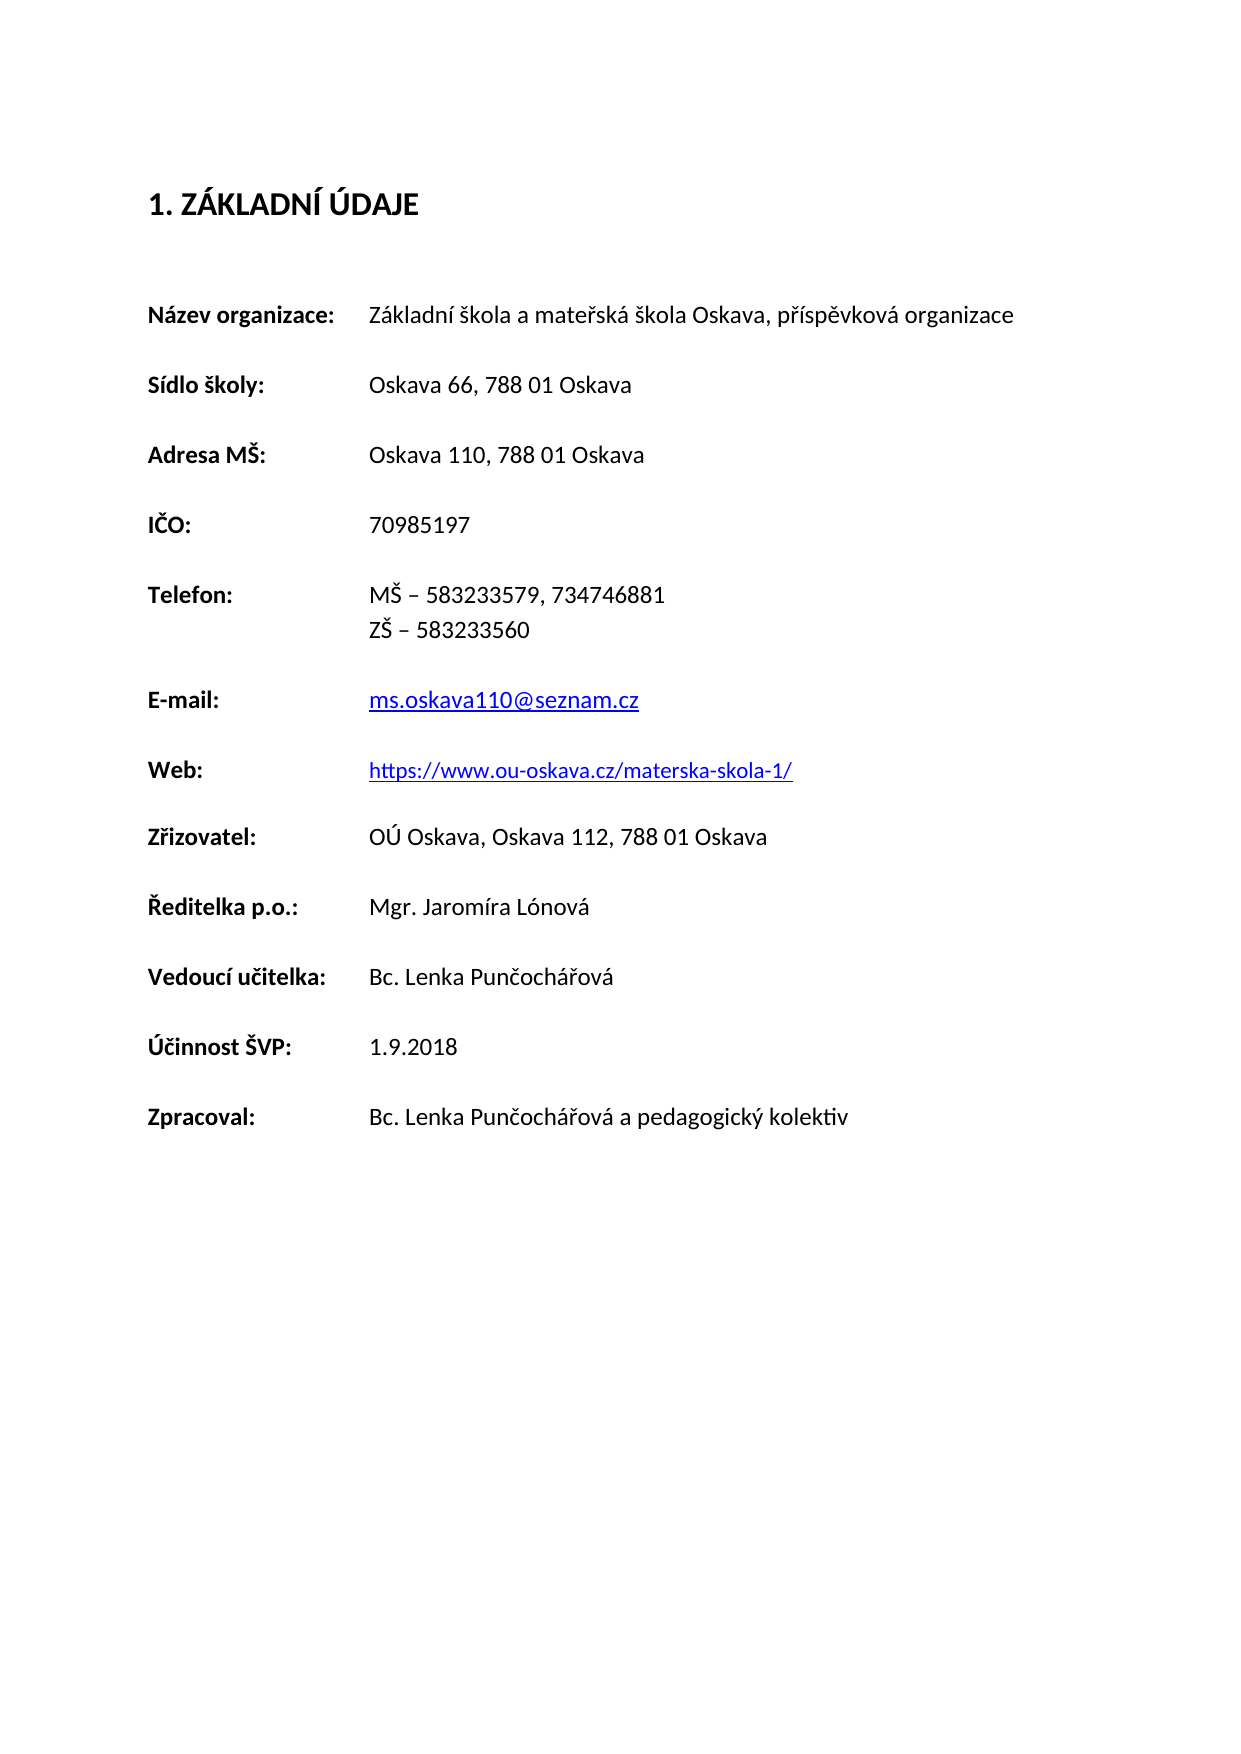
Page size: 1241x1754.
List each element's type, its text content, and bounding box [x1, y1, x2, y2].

text ZŠ – 583233560 [148, 614, 1093, 645]
text Adresa MŠ: Oskava 110, 788 01 Oskava [148, 439, 1093, 470]
text Účinnost ŠVP: 1.9.2018 [148, 1032, 1093, 1062]
text E-mail: ms.oskava110@seznam.cz [148, 684, 1093, 715]
text IČO: 70985197 [148, 509, 1093, 540]
text Zřizovatel: OÚ Oskava, Oskava 112, 788 01 Oskava [148, 822, 1093, 852]
text Telefon: MŠ – 583233579, 734746881 [148, 579, 1093, 610]
text Ředitelka p.o.: Mgr. Jaromíra Lónová [148, 892, 1093, 922]
text Název organizace: Základní škola a mateřská škola Oskava, příspěvková organizace [148, 299, 1093, 330]
text 1. ZÁKLADNÍ ÚDAJE [148, 183, 1093, 223]
text Vedoucí učitelka: Bc. Lenka Punčochářová [148, 962, 1093, 992]
text Zpracoval: Bc. Lenka Punčochářová a pedagogický kolektiv [148, 1102, 1093, 1132]
text Sídlo školy: Oskava 66, 788 01 Oskava [148, 369, 1093, 400]
text Web: https://www.ou-oskava.cz/materska-skola-1/ [148, 754, 1093, 785]
